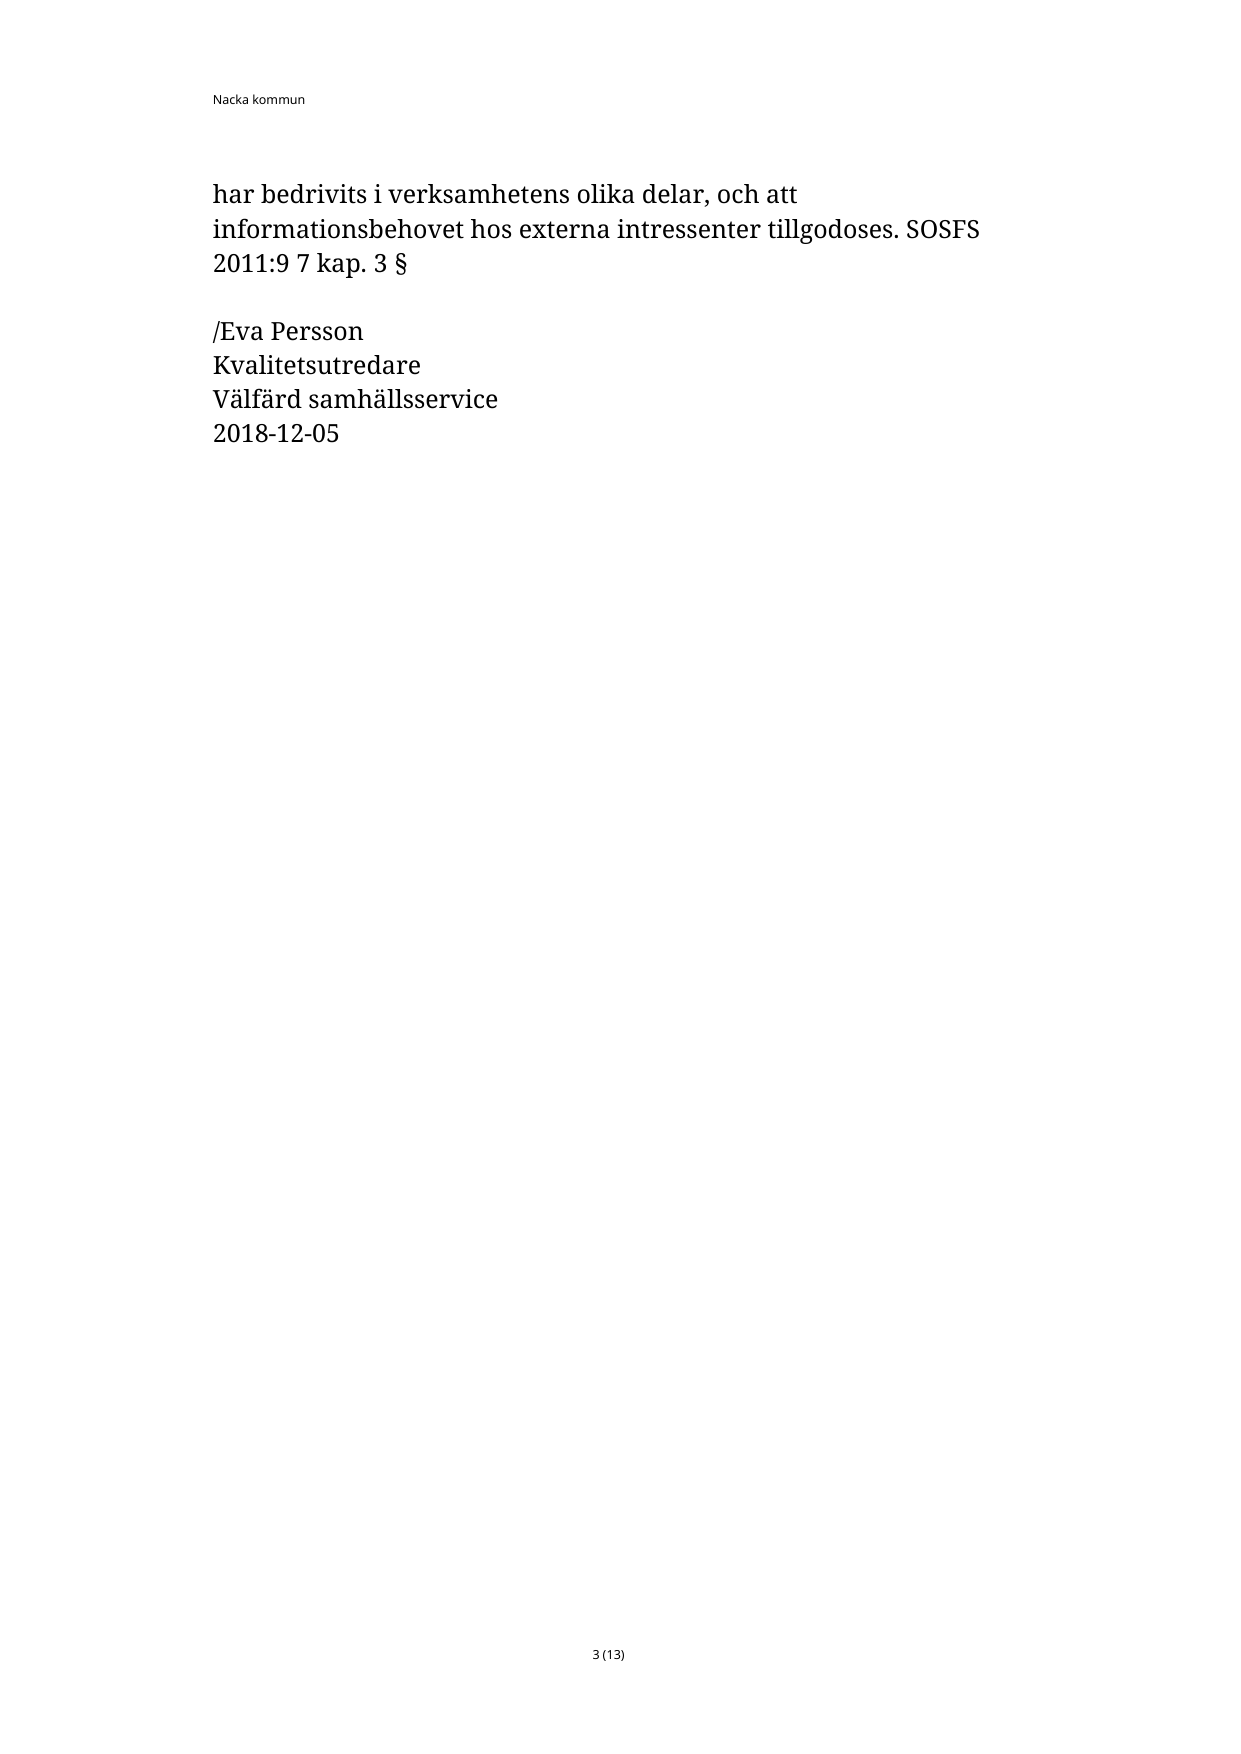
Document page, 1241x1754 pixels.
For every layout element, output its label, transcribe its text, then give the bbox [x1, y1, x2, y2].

text 2018-12-05 [213, 416, 1004, 450]
text /Eva Persson Kvalitetsutredare Välfärd samhällsservice [213, 313, 1004, 416]
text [213, 177, 1004, 279]
